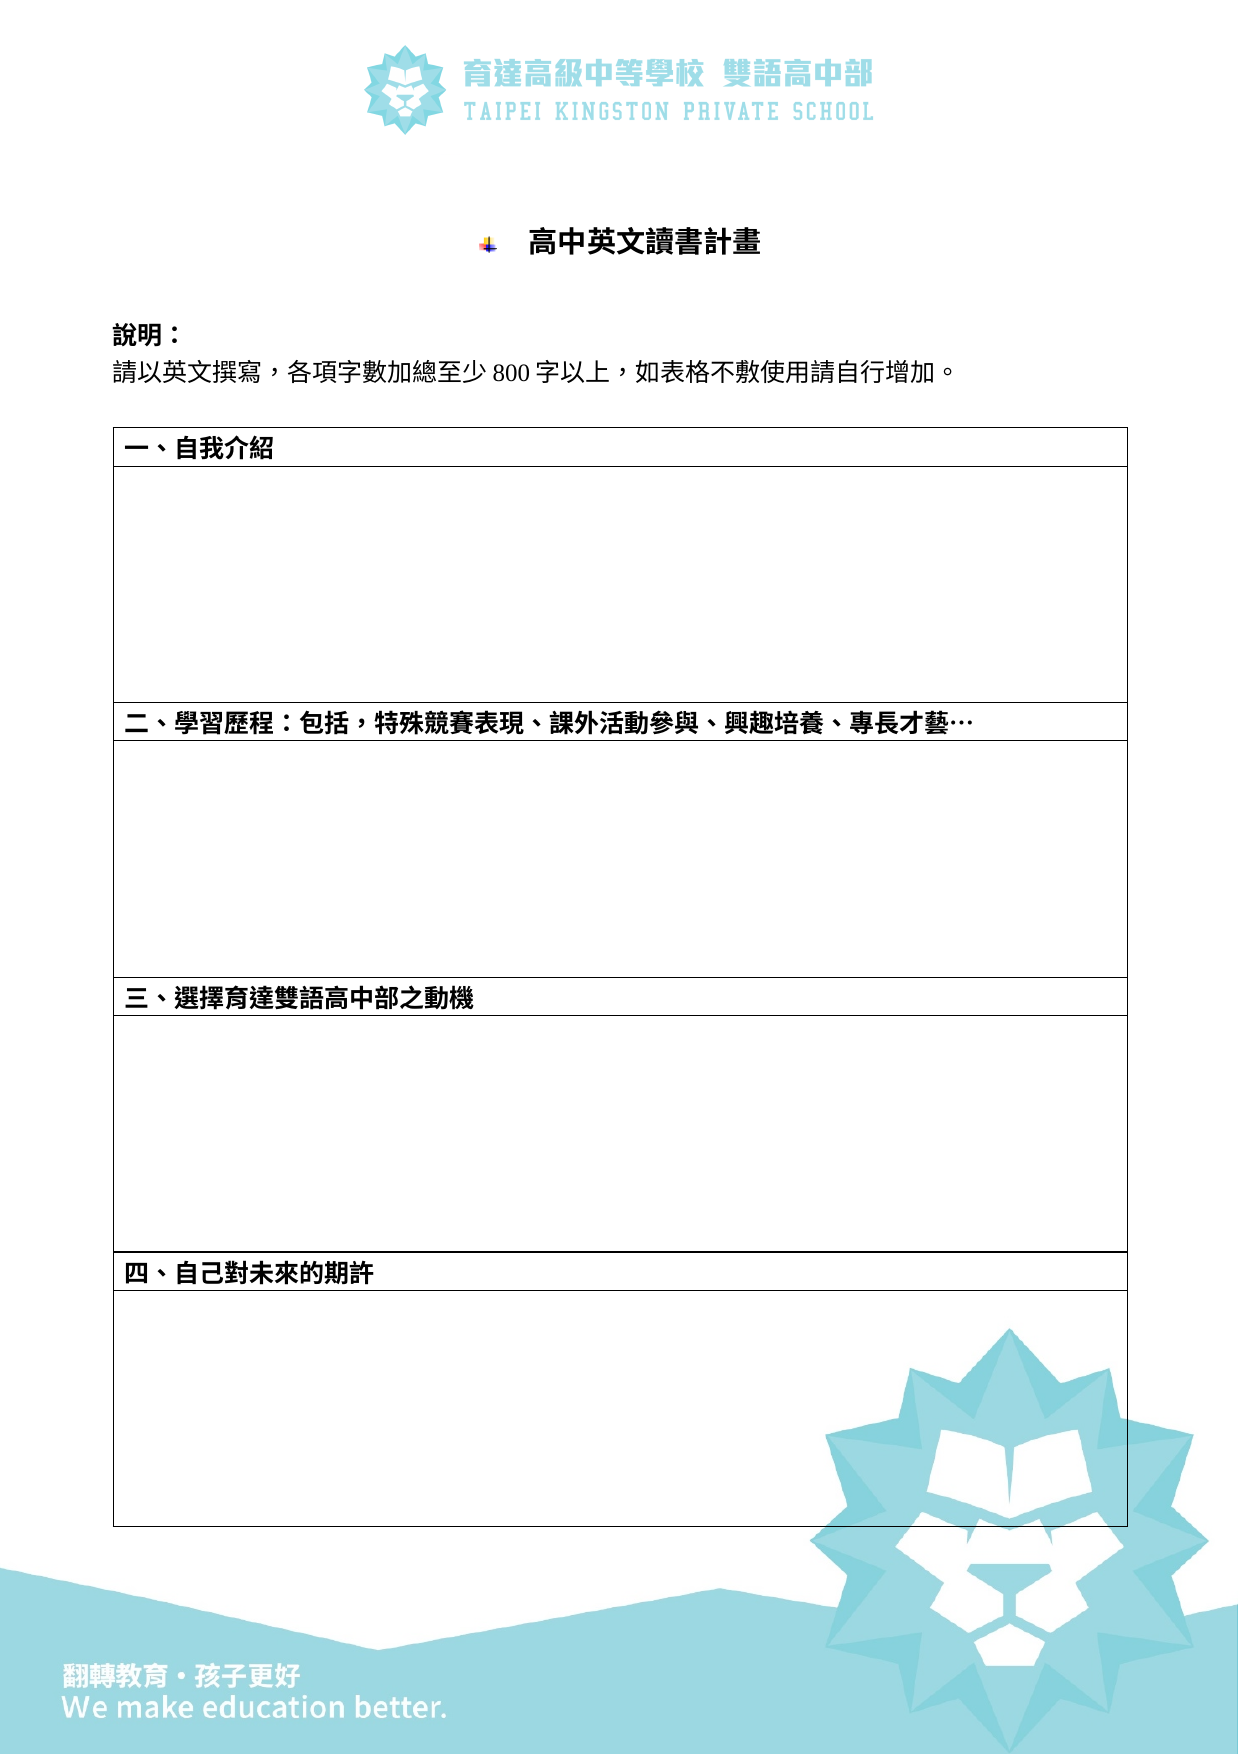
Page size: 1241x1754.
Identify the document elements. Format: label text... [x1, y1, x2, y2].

table_cell 學習歷程：包括，特殊競賽表現、課外活動參與、興趣培養、專長才藝… [114, 703, 1127, 740]
picture [479, 235, 497, 253]
text 說明： [112, 314, 1128, 352]
table_cell [114, 741, 1127, 977]
table_cell [114, 1016, 1127, 1251]
text 請以英文撰寫，各項字數加總至少800字以上，如表格不敷使用請自行增加。 [112, 352, 1128, 389]
table_cell [114, 1291, 1127, 1526]
list 高中英文讀書計畫 [112, 202, 1128, 277]
table_header 自我介紹 [114, 428, 1127, 466]
table_cell [114, 467, 1127, 702]
table_cell 選擇育達雙語高中部之動機 [114, 978, 1127, 1015]
table_cell 自己對未來的期許 [114, 1253, 1127, 1290]
